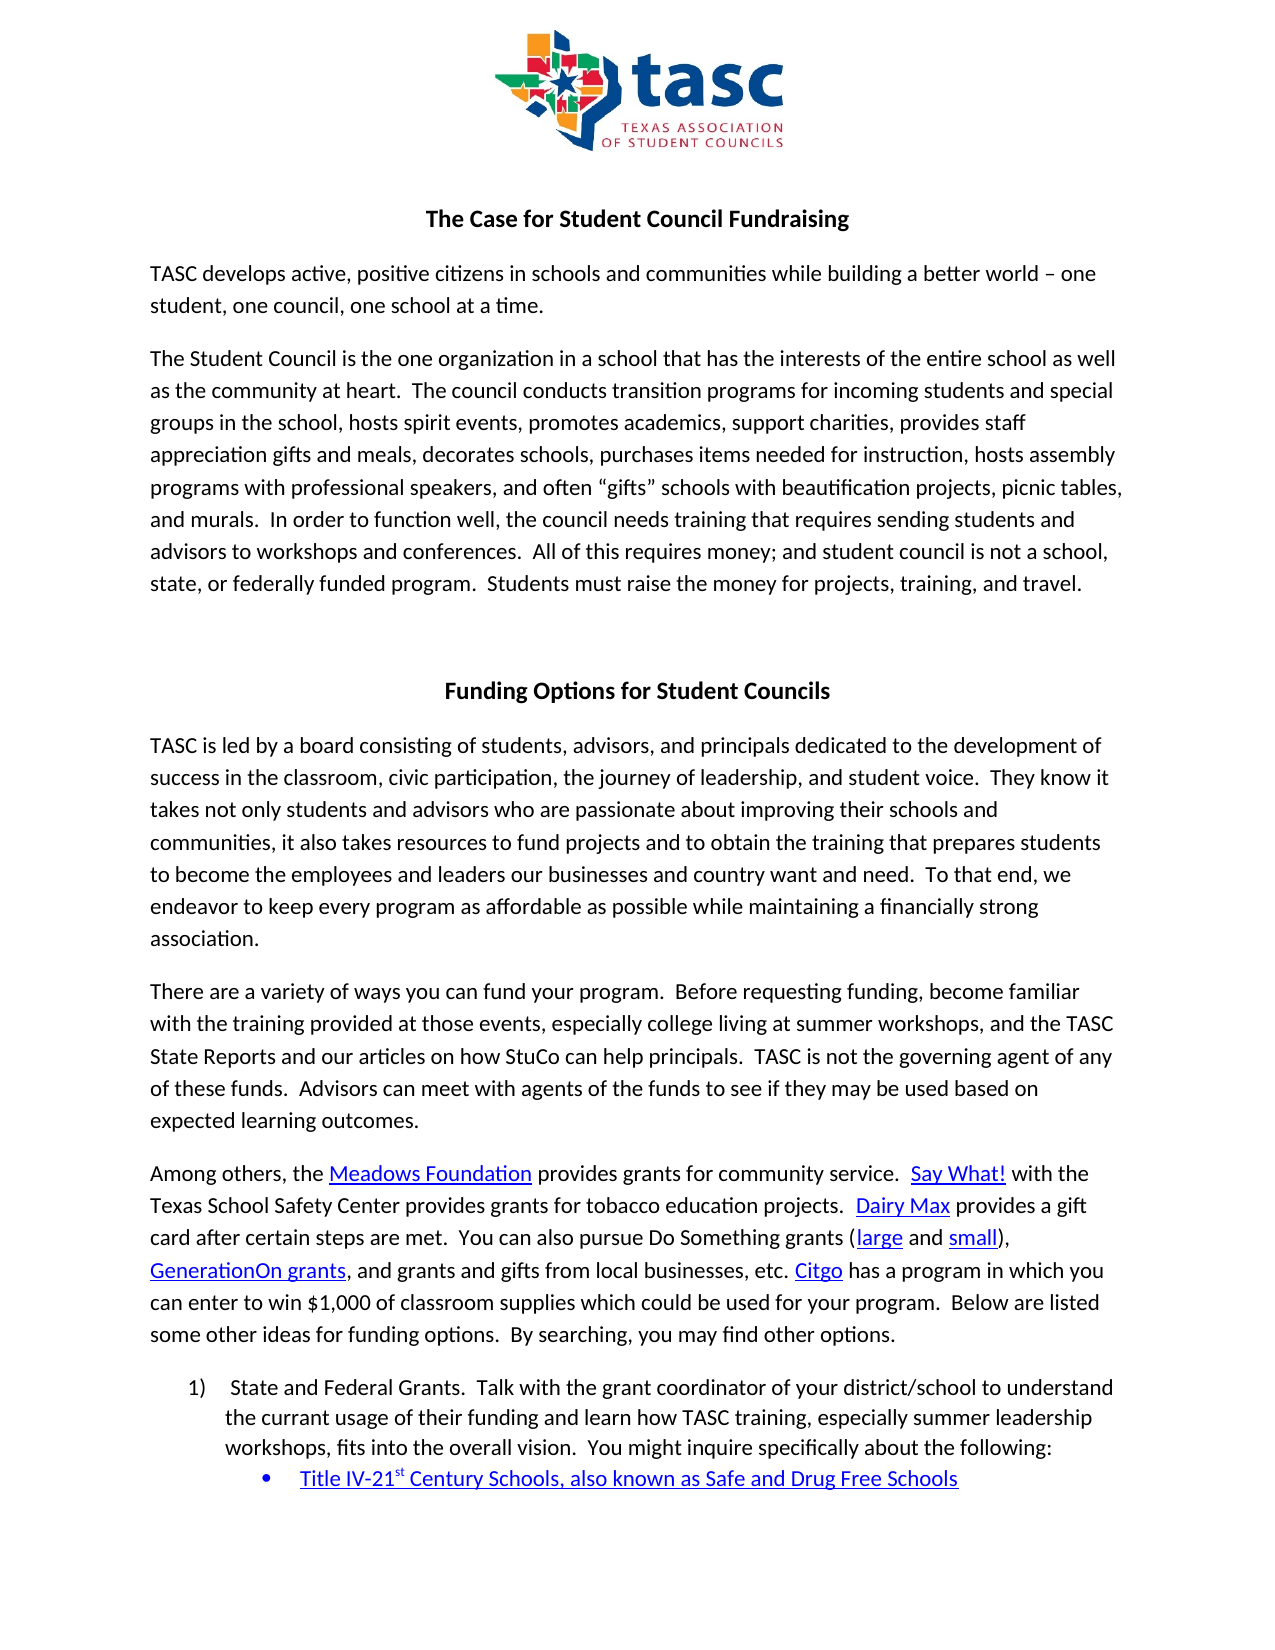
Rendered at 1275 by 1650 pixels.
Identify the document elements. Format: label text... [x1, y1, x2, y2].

text There are a variety of ways you can fund your program. Before requesting funding, become familiar with the training provided at those events, especially college living at summer workshops, and the TASC State Reports and our articles on how StuCo can help principals. TASC is not the governing agent of any of these funds. Advisors can meet with agents of the funds to see if they may be used based on expected learning outcomes. [150, 977, 1125, 1134]
picture [489, 30, 785, 151]
text The Case for Student Council Fundraising [150, 203, 1125, 233]
text TASC is led by a board consisting of students, advisors, and principals dedicated to the development of success in the classroom, civic participation, the journey of leadership, and student voice. They know it takes not only students and advisors who are passionate about improving their schools and communities, it also takes resources to fund projects and to obtain the training that prepares students to become the employees and leaders our businesses and country want and need. To that end, we endeavor to keep every program as affordable as possible while maintaining a financially strong association. [150, 731, 1125, 952]
text TASC develops active, positive citizens in schools and communities while building a better world – one student, one council, one school at a time. [150, 259, 1125, 319]
text Among others, the Meadows Foundation provides grants for community service. Say What! with the Texas School Safety Center provides grants for tobacco education projects. Dairy Max provides a gift card after certain steps are met. You can also pursue Do Something grants (large and small), GenerationOn grants, and grants and gifts from local businesses, etc. Citgo has a program in which you can enter to win $1,000 of classroom supplies which could be used for your program. Below are listed some other ideas for funding options. By searching, you may find other options. [150, 1159, 1125, 1348]
text Funding Options for Student Councils [150, 675, 1125, 706]
list State and Federal Grants. Talk with the grant coordinator of your district/school to understand the currant usage of their funding and learn how TASC training, especially summer leadership workshops, fits into the overall vision. You might inquire specifically about the following: [187, 1373, 1125, 1462]
text The Student Council is the one organization in a school that has the interests of the entire school as well as the community at heart. The council conducts transition programs for incoming students and special groups in the school, hosts spirit events, promotes academics, support charities, provides staff appreciation gifts and meals, decorates schools, purchases items needed for instruction, hosts assembly programs with professional speakers, and often “gifts” schools with beautification projects, picnic tables, and murals. In order to function well, the council needs training that requires sending students and advisors to workshops and conferences. All of this requires money; and student council is not a school, state, or federally funded program. Students must raise the money for projects, training, and travel. [150, 344, 1125, 597]
list Title IV-21st Century Schools, also known as Safe and Drug Free Schools [262, 1464, 1125, 1492]
